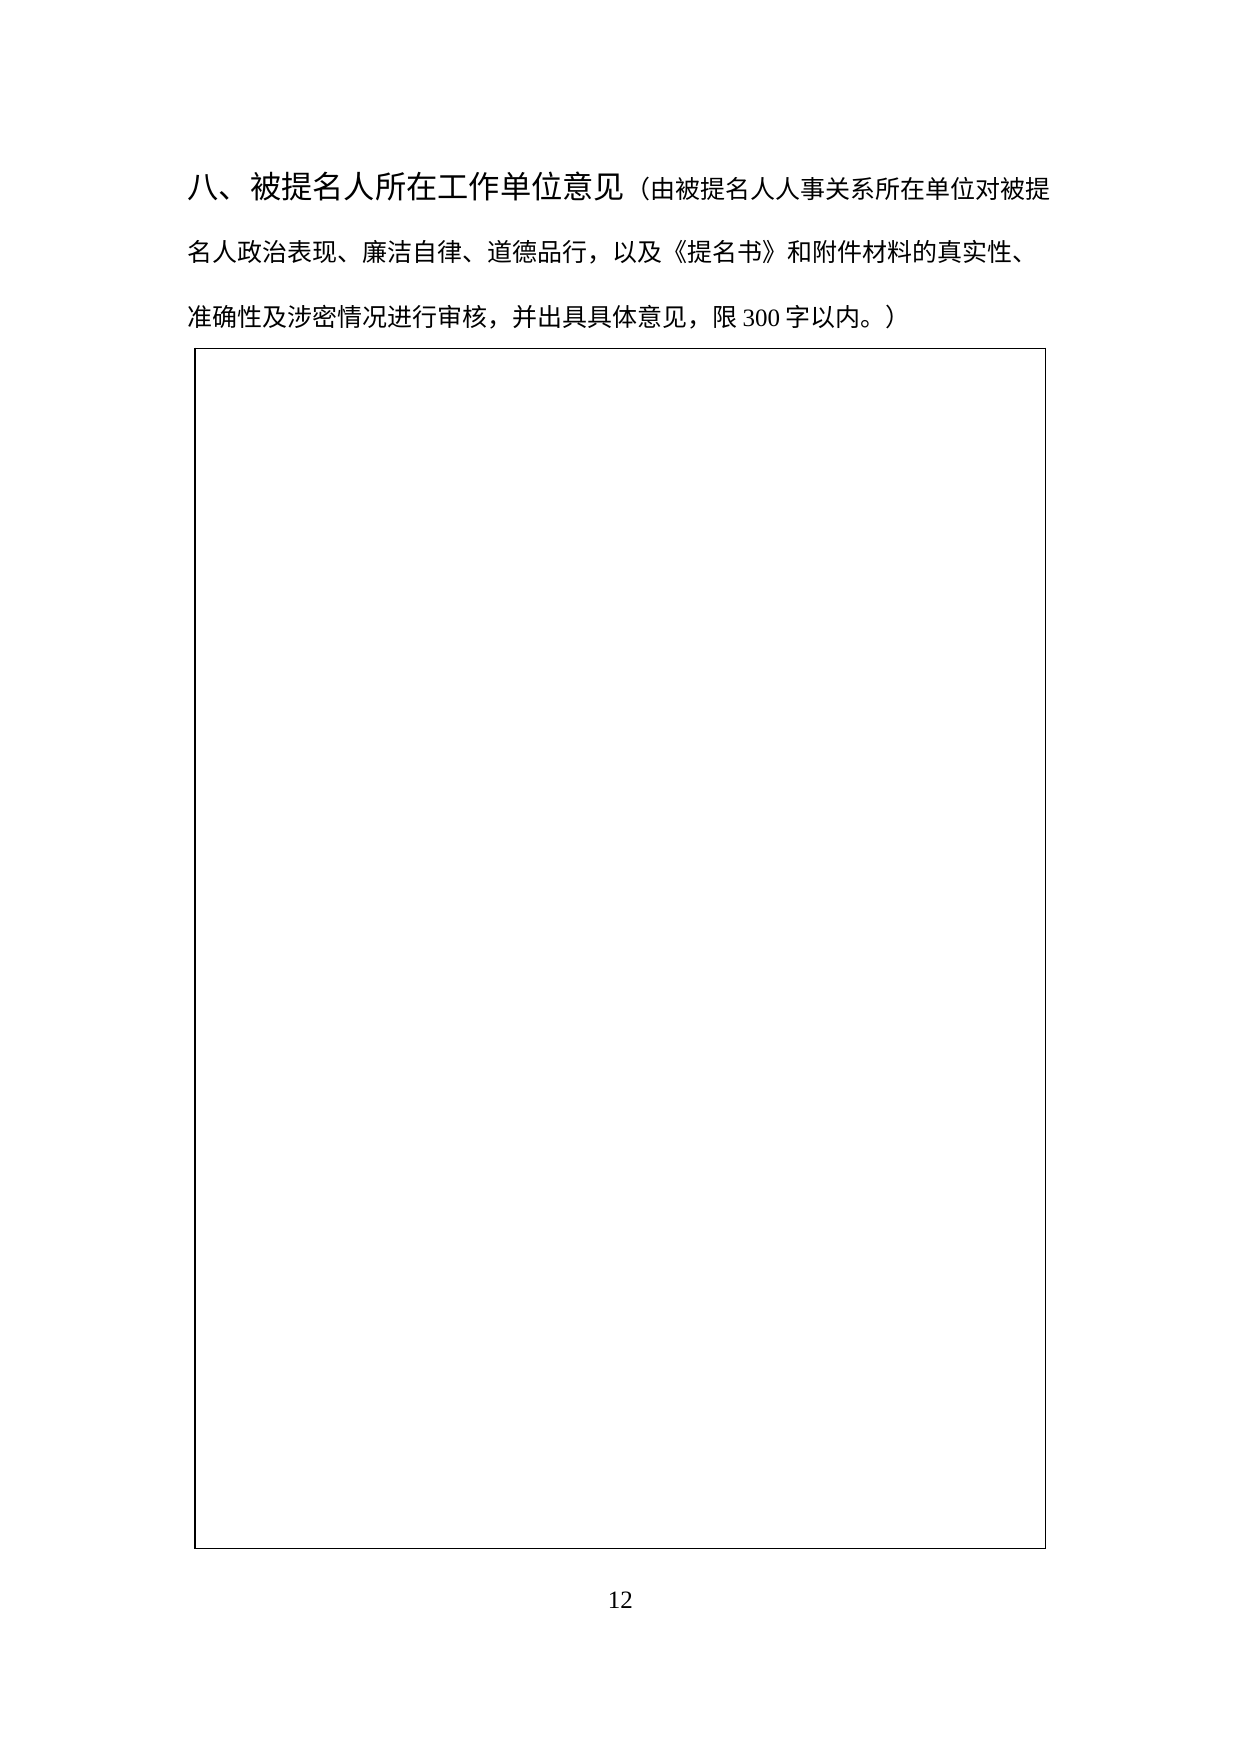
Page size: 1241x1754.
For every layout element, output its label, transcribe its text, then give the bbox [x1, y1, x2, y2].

text 八、被提名人所在工作单位意见（由被提名人人事关系所在单位对被提名人政治表现、廉洁自律、道德品行，以及《提名书》和附件材料的真实性、准确性及涉密情况进行审核，并出具具体意见，限300字以内。） [187, 153, 1053, 348]
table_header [196, 349, 1045, 1547]
